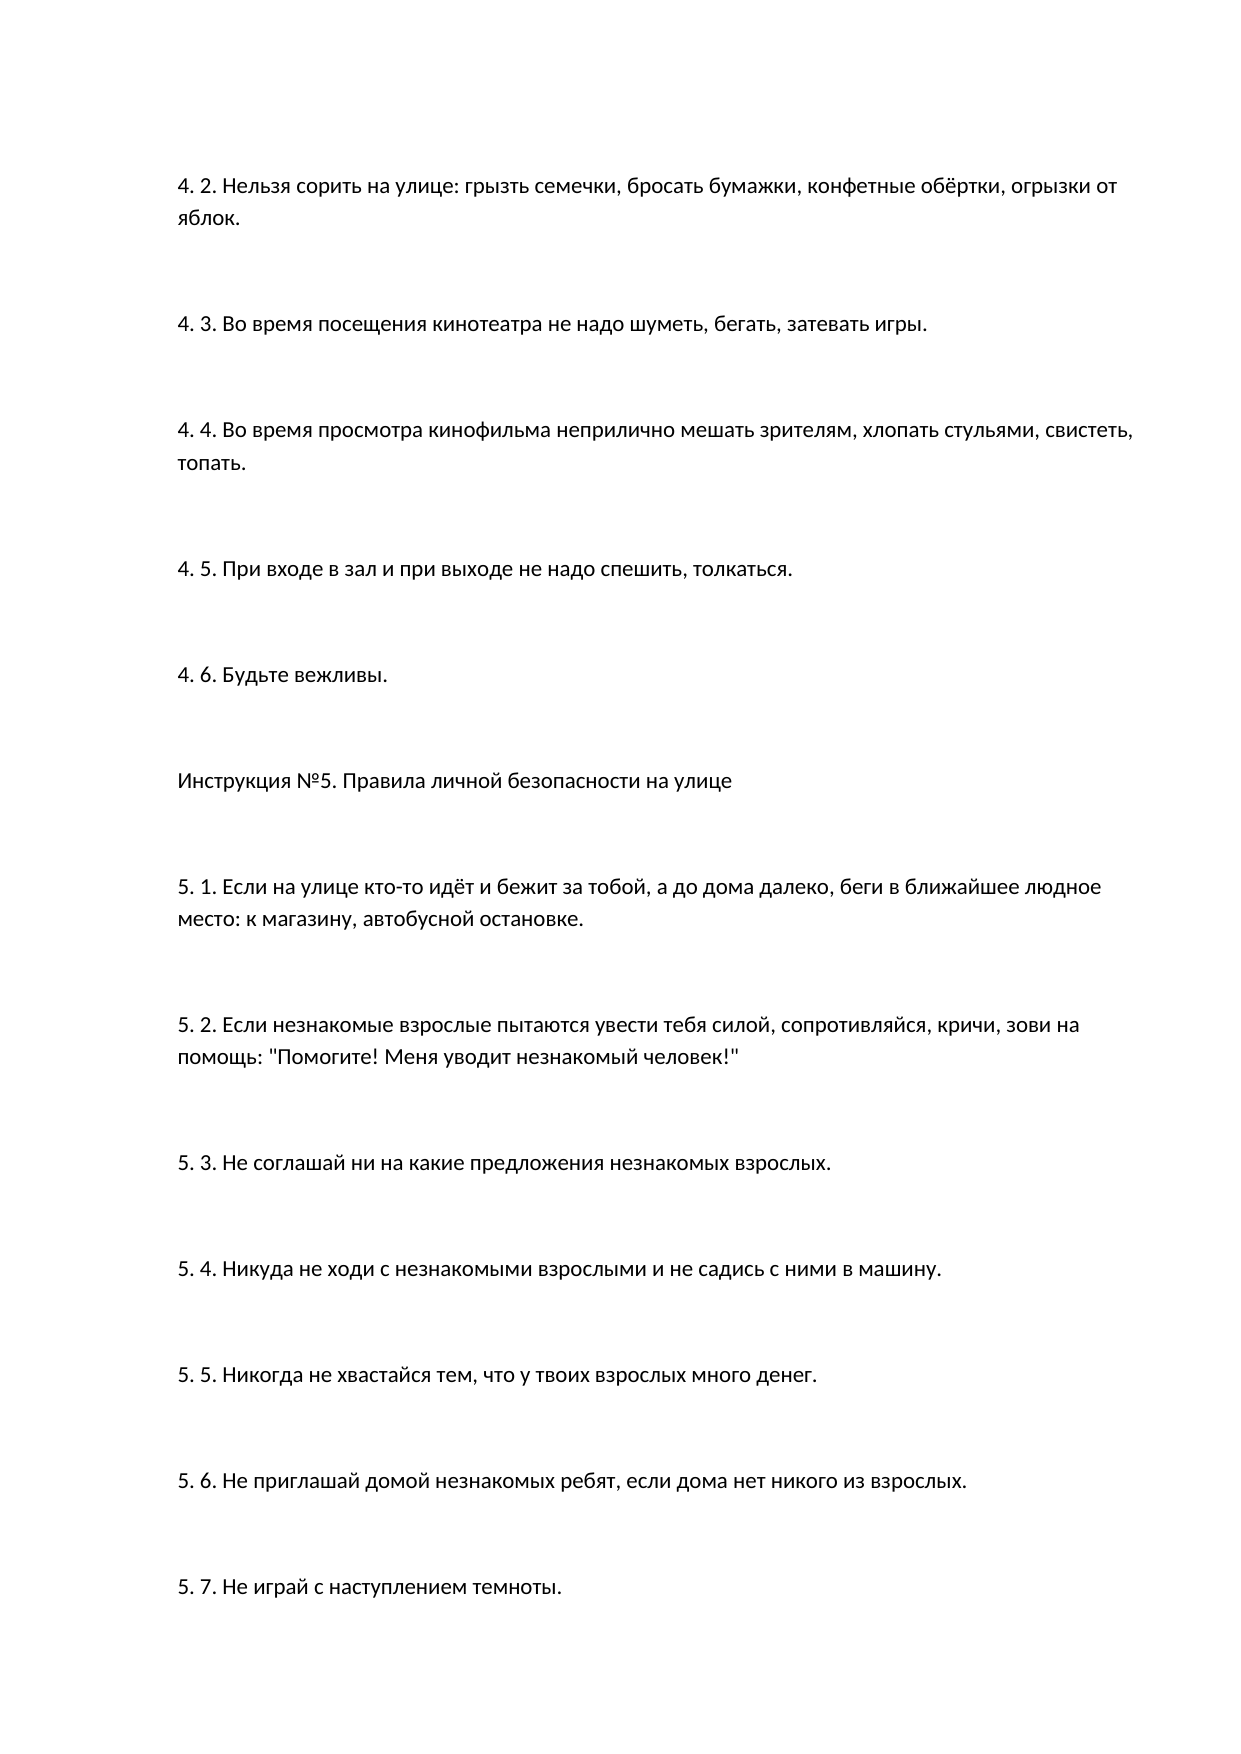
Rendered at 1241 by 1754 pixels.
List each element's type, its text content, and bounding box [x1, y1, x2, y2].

text 4. 4. Во время просмотра кинофильма неприлично мешать зрителям, хлопать стульями, свистеть, топать. [177, 415, 1152, 476]
text 5. 5. Никогда не хвастайся тем, что у твоих взрослых много денег. [177, 1360, 1152, 1388]
text 5. 6. Не приглашай домой незнакомых ребят, если дома нет никого из взрослых. [177, 1466, 1152, 1494]
text 5. 4. Никуда не ходи с незнакомыми взрослыми и не садись с ними в машину. [177, 1254, 1152, 1282]
text 4. 6. Будьте вежливы. [177, 660, 1152, 688]
text 4. 3. Во время посещения кинотеатра не надо шуметь, бегать, затевать игры. [177, 309, 1152, 337]
text 4. 2. Нельзя сорить на улице: грызть семечки, бросать бумажки, конфетные обёртки, огрызки от яблок. [177, 171, 1152, 231]
text 4. 5. При входе в зал и при выходе не надо спешить, толкаться. [177, 554, 1152, 582]
text 5. 7. Не играй с наступлением темноты. [177, 1572, 1152, 1600]
text Инструкция №5. Правила личной безопасности на улице [177, 766, 1152, 794]
text 5. 2. Если незнакомые взрослые пытаются увести тебя силой, сопротивляйся, кричи, зови на помощь: "Помогите! Меня уводит незнакомый человек!" [177, 1010, 1152, 1070]
text 5. 3. Не соглашай ни на какие предложения незнакомых взрослых. [177, 1148, 1152, 1176]
text 5. 1. Если на улице кто-то идёт и бежит за тобой, а до дома далеко, беги в ближайшее людное место: к магазину, автобусной остановке. [177, 872, 1152, 932]
